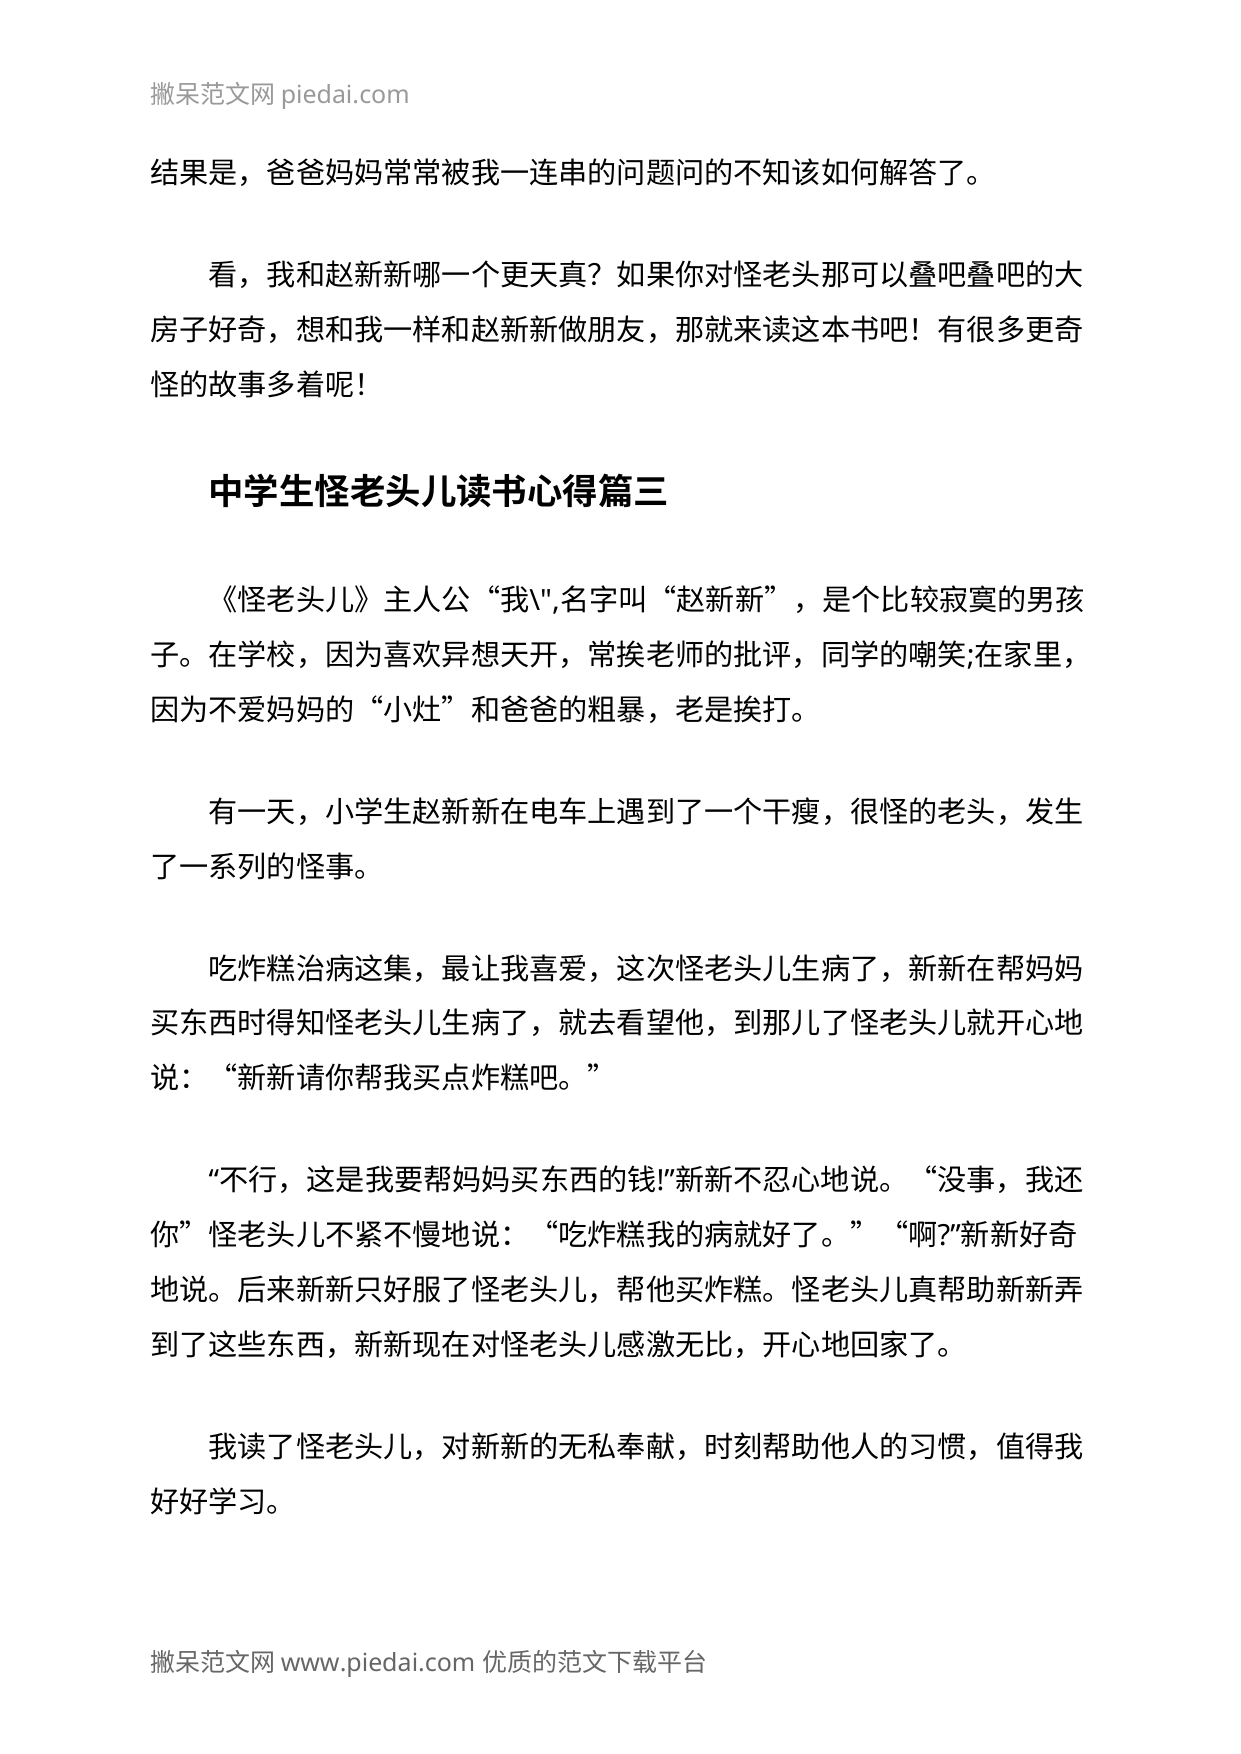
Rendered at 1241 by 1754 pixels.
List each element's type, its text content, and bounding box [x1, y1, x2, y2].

text 《怪老头儿》主人公“我\",名字叫“赵新新”，是个比较寂寞的男孩子。在学校，因为喜欢异想天开，常挨老师的批评，同学的嘲笑;在家里，因为不爱妈妈的“小灶”和爸爸的粗暴，老是挨打。 [150, 577, 1090, 729]
text 有一天，小学生赵新新在电车上遇到了一个干瘦，很怪的老头，发生了一系列的怪事。 [150, 788, 1090, 886]
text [150, 150, 1090, 192]
text 吃炸糕治病这集，最让我喜爱，这次怪老头儿生病了，新新在帮妈妈买东西时得知怪老头儿生病了，就去看望他，到那儿了怪老头儿就开心地说：“新新请你帮我买点炸糕吧。” [150, 945, 1090, 1097]
text 看，我和赵新新哪一个更天真？如果你对怪老头那可以叠吧叠吧的大房子好奇，想和我一样和赵新新做朋友，那就来读这本书吧！有很多更奇怪的故事多着呢！ [150, 252, 1090, 404]
text 中学生怪老头儿读书心得篇三 [150, 463, 1090, 514]
text “不行，这是我要帮妈妈买东西的钱!”新新不忍心地说。“没事，我还你”怪老头儿不紧不慢地说：“吃炸糕我的病就好了。”“啊?”新新好奇地说。后来新新只好服了怪老头儿，帮他买炸糕。怪老头儿真帮助新新弄到了这些东西，新新现在对怪老头儿感激无比，开心地回家了。 [150, 1157, 1090, 1364]
text 我读了怪老头儿，对新新的无私奉献，时刻帮助他人的习惯，值得我好好学习。 [150, 1423, 1090, 1521]
